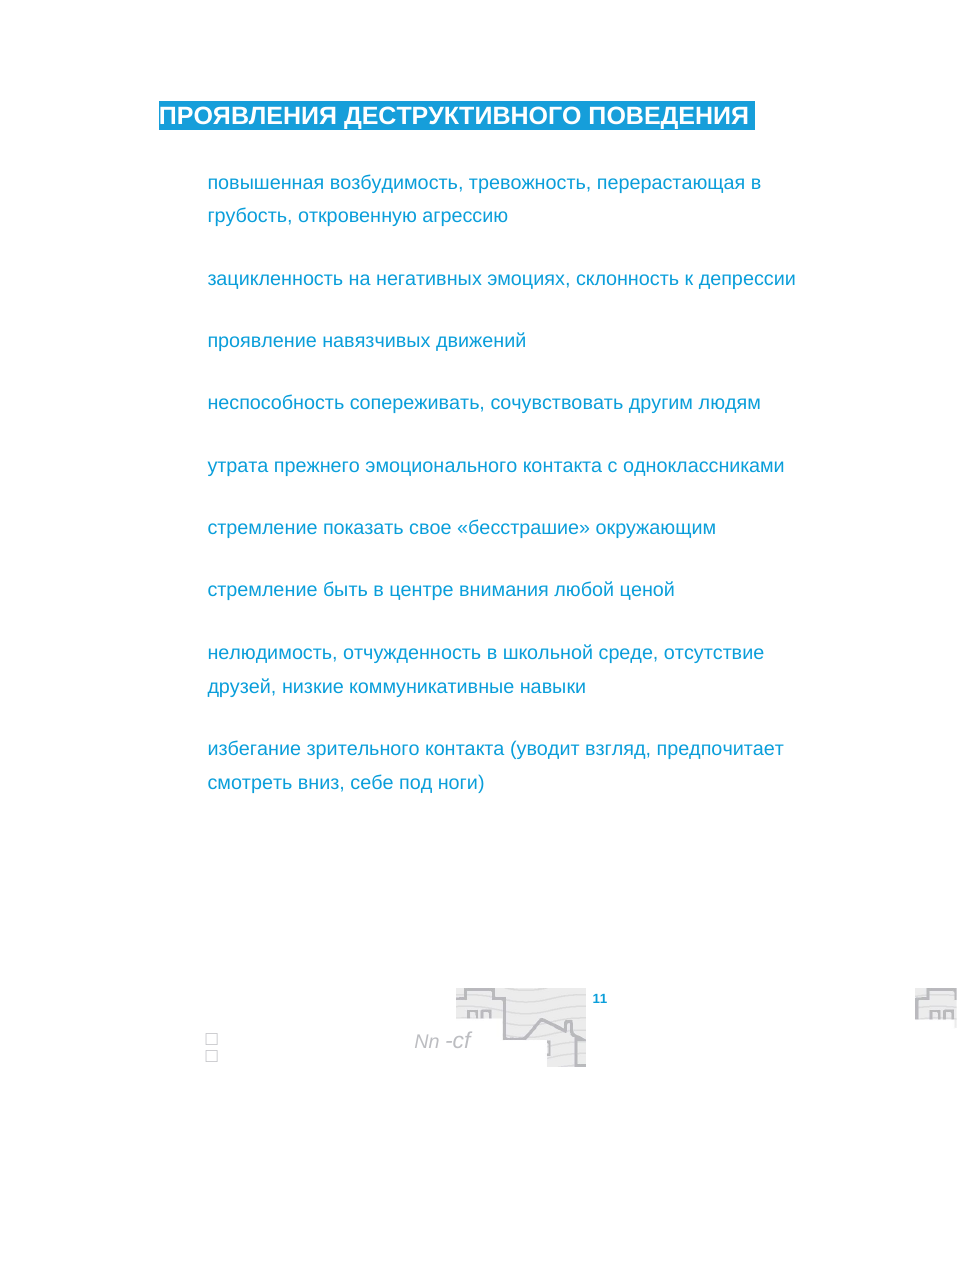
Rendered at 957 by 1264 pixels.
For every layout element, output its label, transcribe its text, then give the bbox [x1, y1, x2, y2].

text избегание зрительного контакта (уводит взгляд, предпочитает смотреть вниз, себе под ноги) [207, 729, 797, 796]
picture [363, 745, 367, 755]
picture [617, 745, 621, 755]
text нелюдимость, отчужденность в школьной среде, отсутствие друзей, низкие коммуникативные навыки [207, 633, 797, 700]
text неспособность сопереживать, сочувствовать другим людям [207, 382, 797, 416]
picture [915, 988, 957, 1067]
text повышенная возбудимость, тревожность, перерастающая в грубость, откровенную агрессию [207, 162, 797, 229]
text зацикленность на негативных эмоциях, склонность к депрессии [207, 259, 797, 292]
text стремление быть в центре внимания любой ценой [207, 570, 797, 604]
text стремление показать свое «бесстрашие» окружающим [207, 508, 797, 541]
picture [456, 988, 586, 1067]
text проявление навязчивых движений [207, 330, 797, 352]
text утрата прежнего эмоционального контакта с одноклассниками [207, 445, 797, 479]
